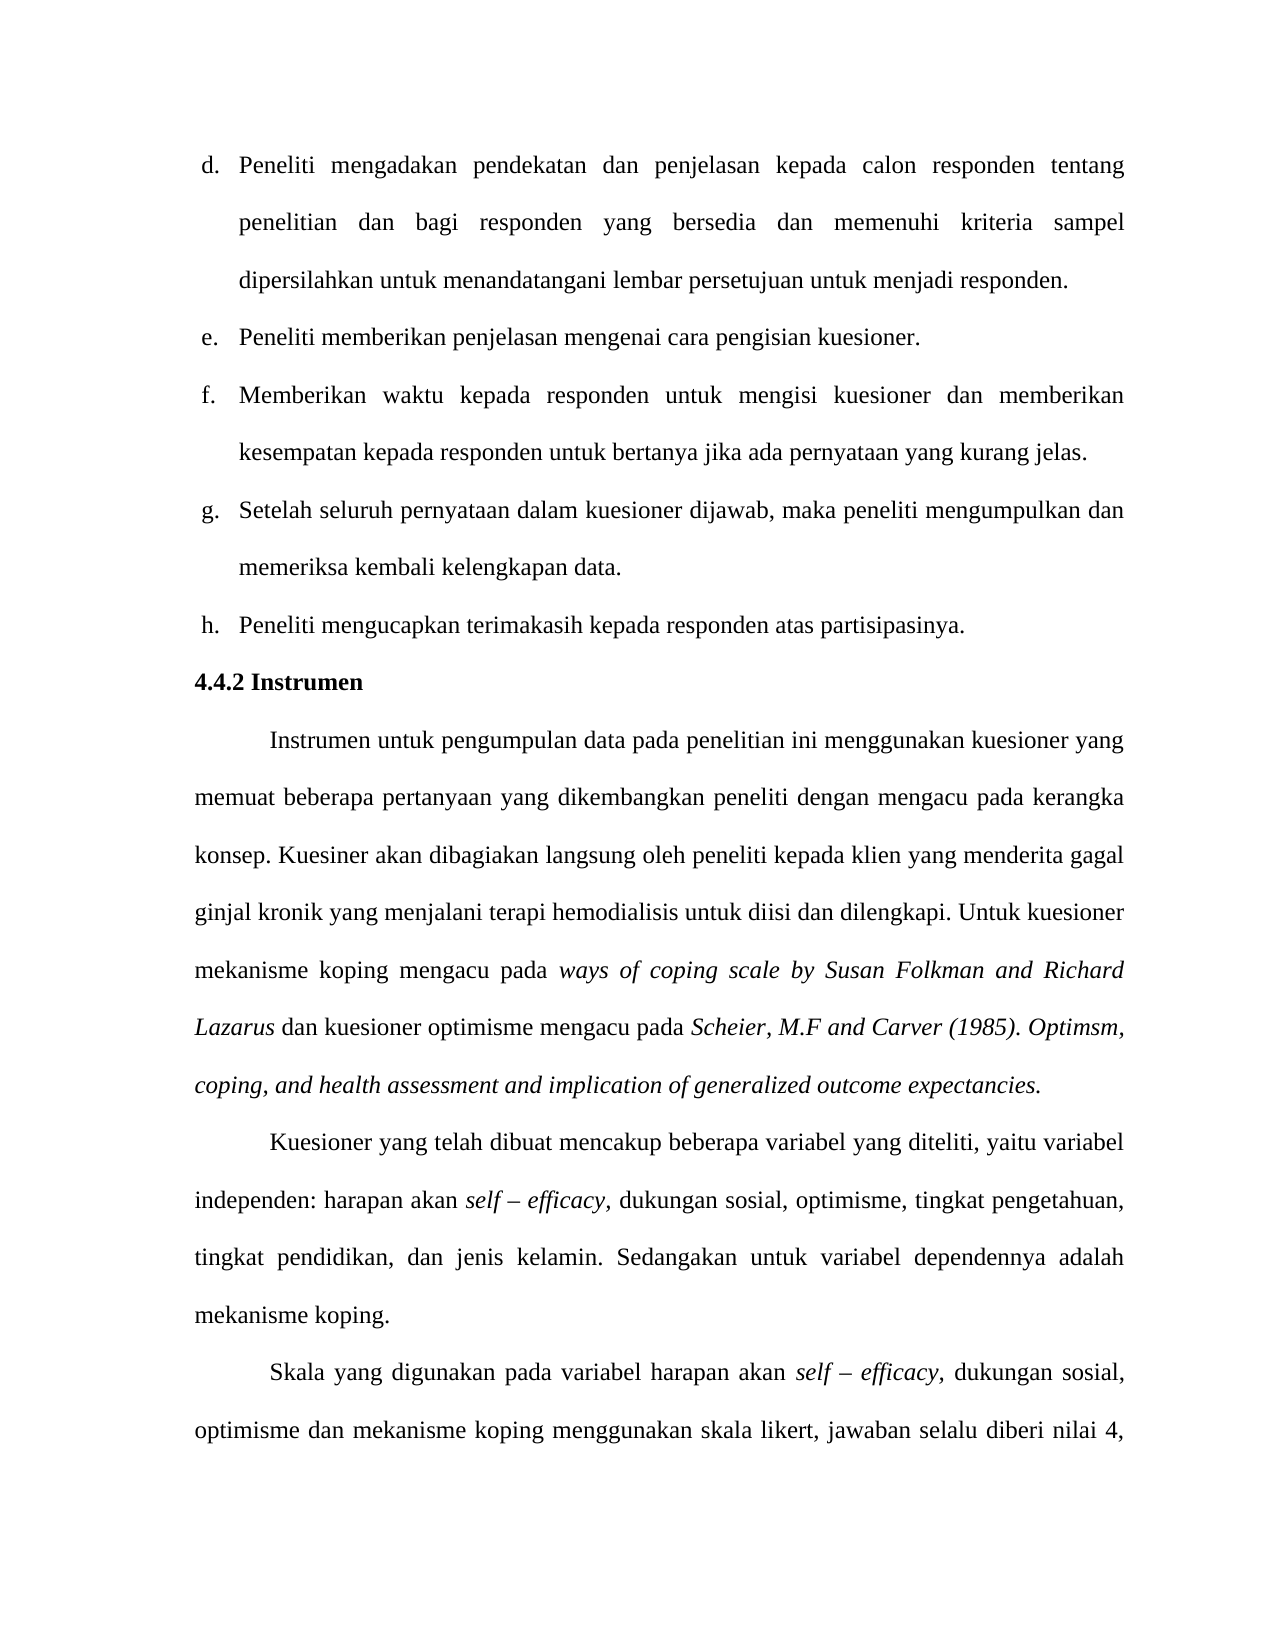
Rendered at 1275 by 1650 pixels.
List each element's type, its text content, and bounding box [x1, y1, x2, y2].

list Peneliti memberikan penjelasan mengenai cara pengisian kuesioner. [201, 322, 1125, 351]
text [194, 1357, 1125, 1444]
list Memberikan waktu kepada responden untuk mengisi kuesioner dan memberikan kesempatan kepada responden untuk bertanya jika ada pernyataan yang kurang jelas. [201, 380, 1125, 466]
text 4.4.2 Instrumen [194, 667, 1125, 696]
list Setelah seluruh pernyataan dalam kuesioner dijawab, maka peneliti mengumpulkan dan memeriksa kembali kelengkapan data. [201, 495, 1125, 581]
text Instrumen untuk pengumpulan data pada penelitian ini menggunakan kuesioner yang memuat beberapa pertanyaan yang dikembangkan peneliti dengan mengacu pada kerangka konsep. Kuesiner akan dibagiakan langsung oleh peneliti kepada klien yang menderita gagal ginjal kronik yang menjalani terapi hemodialisis untuk diisi dan dilengkapi. Untuk kuesioner mekanisme koping mengacu pada ways of coping scale by Susan Folkman and Richard Lazarus dan kuesioner optimisme mengacu pada Scheier, M.F and Carver (1985). Optimsm, coping, and health assessment and implication of generalized outcome expectancies. [194, 725, 1125, 1099]
list Peneliti mengucapkan terimakasih kepada responden atas partisipasinya. [201, 610, 1125, 639]
text Kuesioner yang telah dibuat mencakup beberapa variabel yang diteliti, yaitu variabel independen: harapan akan self – efficacy, dukungan sosial, optimisme, tingkat pengetahuan, tingkat pendidikan, dan jenis kelamin. Sedangakan untuk variabel dependennya adalah mekanisme koping. [194, 1127, 1125, 1329]
list Peneliti mengadakan pendekatan dan penjelasan kepada calon responden tentang penelitian dan bagi responden yang bersedia dan memenuhi kriteria sampel dipersilahkan untuk menandatangani lembar persetujuan untuk menjadi responden. [201, 150, 1125, 294]
